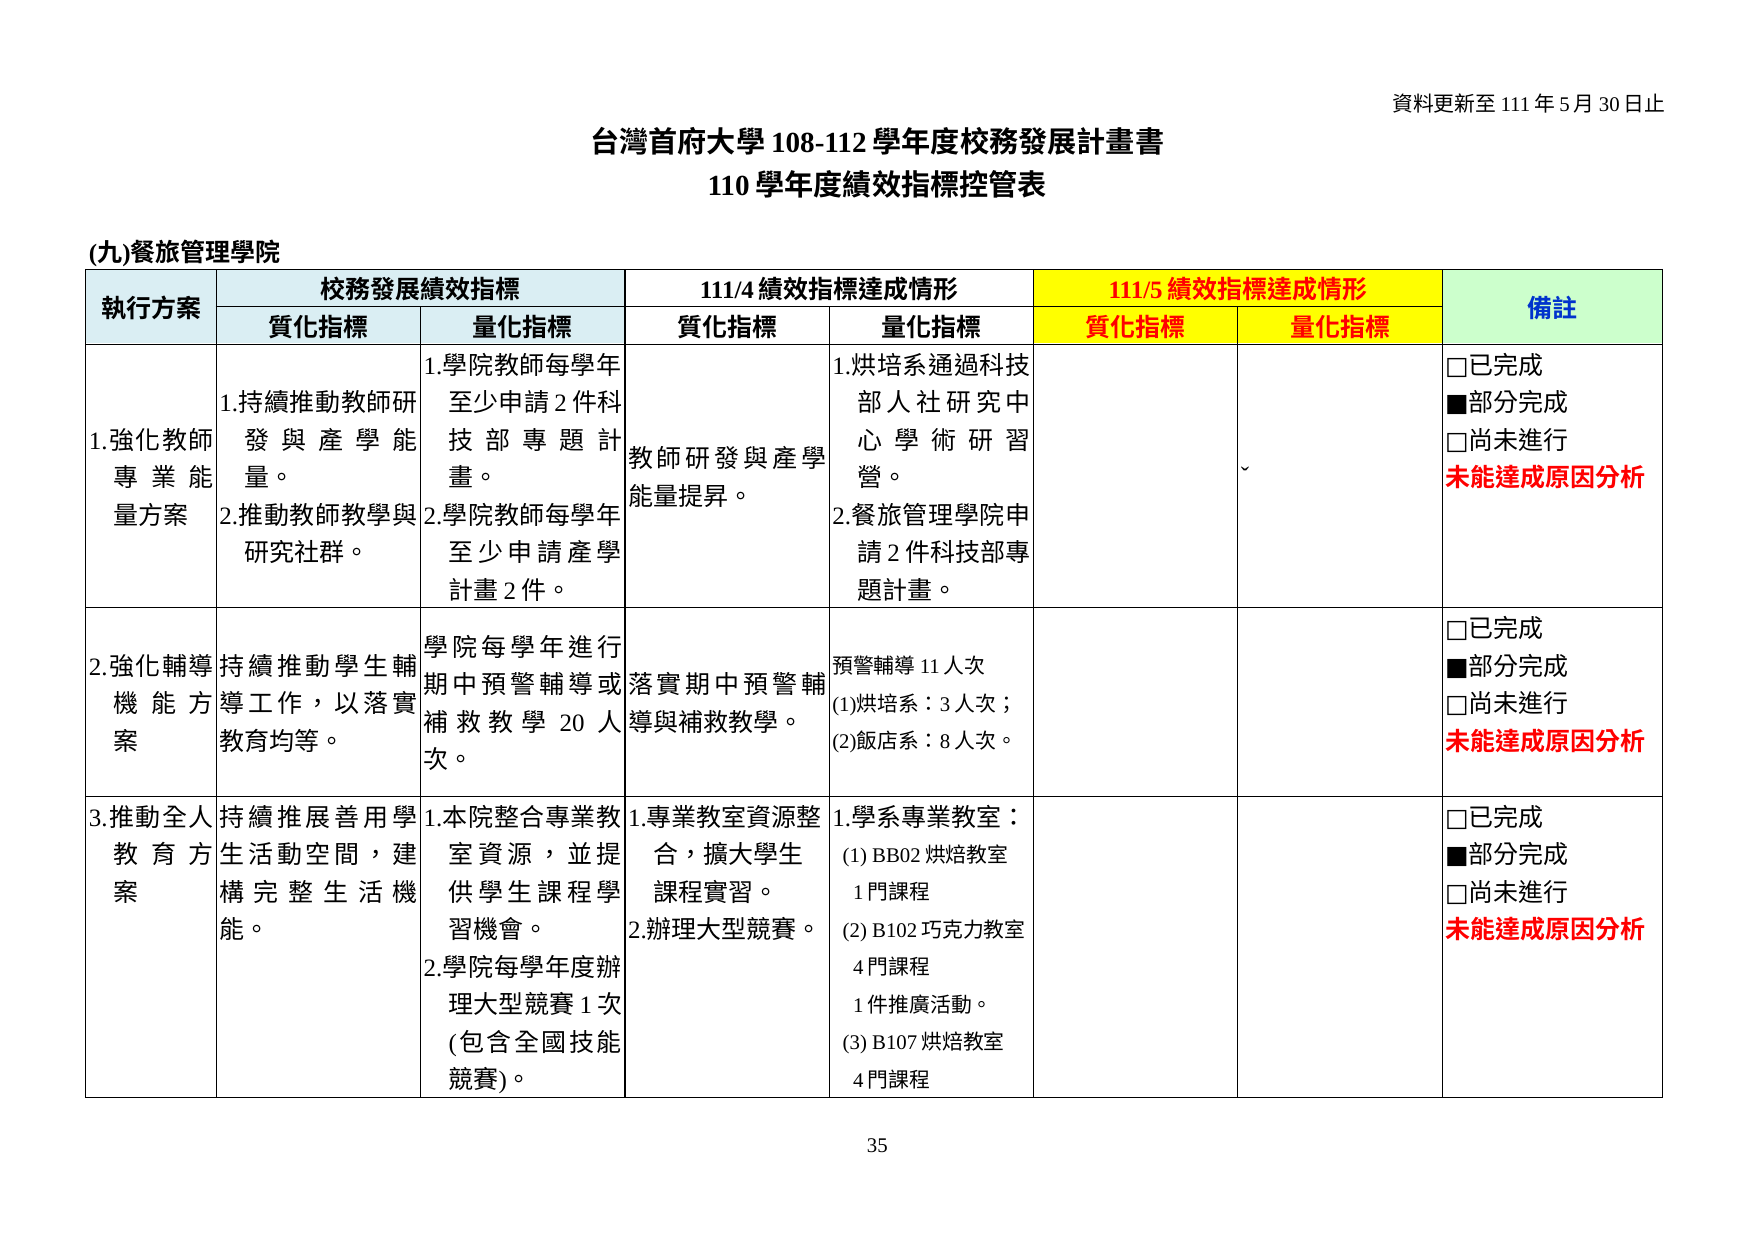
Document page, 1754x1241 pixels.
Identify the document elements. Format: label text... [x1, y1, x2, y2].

table_header 111/4績效指標達成情形 [626, 270, 1033, 306]
table_cell [1238, 608, 1442, 796]
table_header 校務發展績效指標 [217, 270, 624, 306]
table_cell 1.烘培系通過科技部人社研究中心學術研習營。 2.餐旅管理學院申請2件科技部專題計畫。 [830, 345, 1033, 607]
table_cell 質化指標 [217, 307, 420, 343]
text 110學年度績效指標控管表 [89, 161, 1665, 203]
table_cell 預警輔導11人次 (1)烘培系：3人次； (2)飯店系：8人次。 [830, 608, 1033, 796]
table_cell 3.推動全人教育方案 [86, 797, 216, 1097]
table_cell □已完成 ■部分完成 □尚未進行 未能達成原因分析 [1443, 608, 1662, 796]
table_cell 量化指標 [1238, 307, 1442, 343]
table_header 執行方案 [86, 270, 216, 343]
title (九)餐旅管理學院 [89, 233, 1665, 269]
table_cell 落實期中預警輔導與補救教學。 [626, 608, 829, 796]
table_cell 2.強化輔導機能方案 [86, 608, 216, 796]
table_cell [1238, 797, 1442, 1097]
table_cell [1034, 797, 1237, 1097]
table_cell 量化指標 [830, 307, 1033, 343]
table_cell □已完成 ■部分完成 □尚未進行 未能達成原因分析 [1443, 797, 1662, 1097]
table_header 111/5績效指標達成情形 [1034, 270, 1442, 306]
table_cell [830, 797, 1033, 1097]
table_cell 量化指標 [421, 307, 624, 343]
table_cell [421, 797, 624, 1097]
table_cell 持續推動學生輔導工作，以落實教育均等。 [217, 608, 420, 796]
table_cell 1.專業教室資源整合，擴大學生課程實習。 2.辦理大型競賽。 [626, 797, 829, 1097]
text 台灣首府大學108-112學年度校務發展計畫書 [89, 119, 1665, 161]
table_cell [1034, 608, 1237, 796]
table_cell 質化指標 [626, 307, 829, 343]
table_cell 1.強化教師專業能量方案 [86, 345, 216, 607]
table_cell 質化指標 [1034, 307, 1237, 343]
table_cell [1034, 345, 1237, 607]
table_cell 持續推展善用學生活動空間，建構完整生活機能。 [217, 797, 420, 1097]
table_cell ˇ [1238, 345, 1442, 607]
table_cell 1.學院教師每學年至少申請2件科技部專題計畫。 2.學院教師每學年至少申請產學計畫2件。 [421, 345, 624, 607]
table_cell 教師研發與產學能量提昇。 [626, 345, 829, 607]
table_header 備註 [1443, 270, 1662, 343]
table_cell 學院每學年進行期中預警輔導或補救教學20人次。 [421, 608, 624, 796]
table_cell 1.持續推動教師研發與產學能量。 2.推動教師教學與研究社群。 [217, 345, 420, 607]
table_cell □已完成 ■部分完成 □尚未進行 未能達成原因分析 [1443, 345, 1662, 607]
